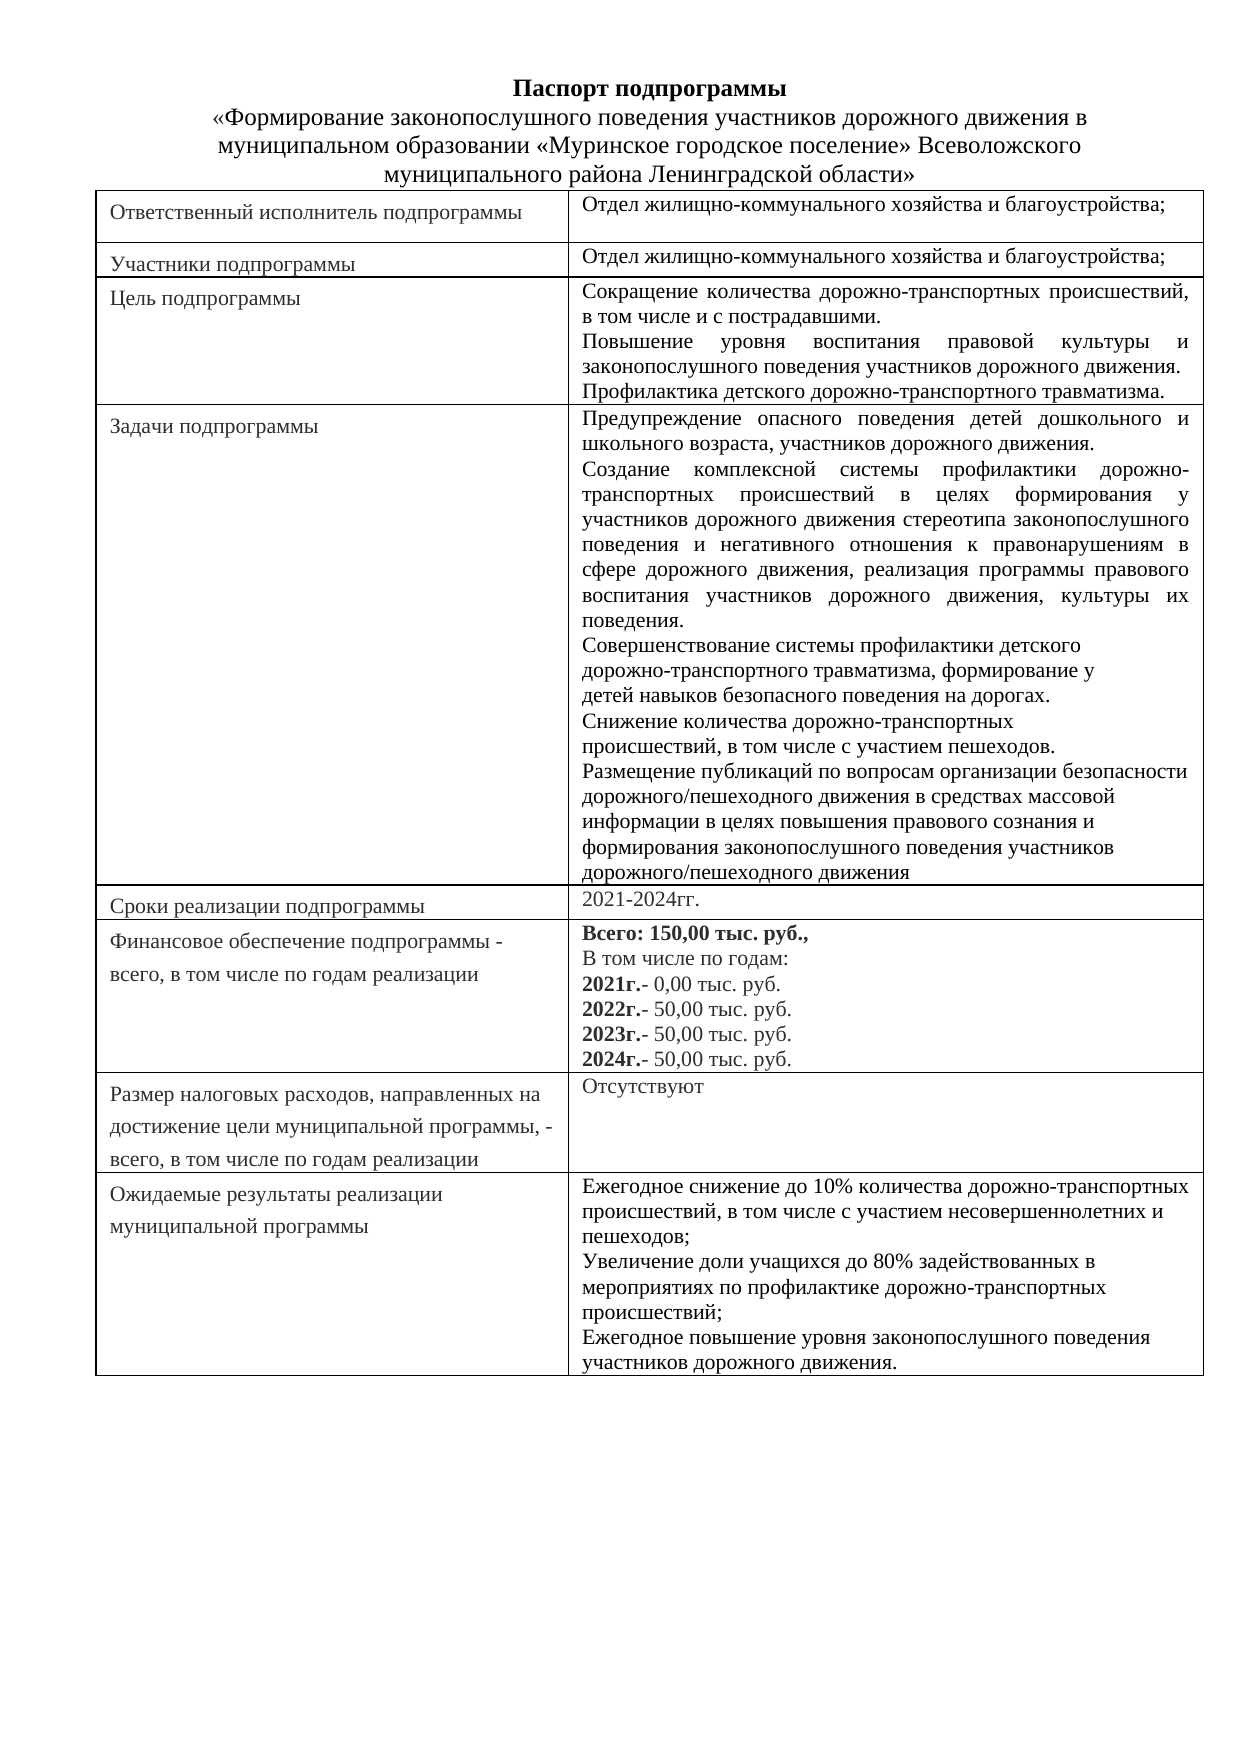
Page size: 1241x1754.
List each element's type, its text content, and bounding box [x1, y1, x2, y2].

table_cell Отдел жилищно-коммунального хозяйства и благоустройства; [569, 243, 1203, 276]
table_cell Размер налоговых расходов, направленных на достижение цели муниципальной программы, - всего, в том числе по годам реализации [97, 1073, 568, 1171]
table_cell Участники подпрограммы [97, 243, 568, 276]
table_cell Цель подпрограммы [97, 278, 568, 404]
table_cell Ответственный исполнитель подпрограммы [97, 191, 568, 242]
table_cell Ожидаемые результаты реализации муниципальной программы [97, 1173, 568, 1374]
text «Формирование законопослушного поведения участников дорожного движения в муниципальном образовании «Муринское городское поселение» Всеволожского муниципального района Ленинградской области» [148, 102, 1152, 188]
table_cell Ежегодное снижение до 10% количества дорожно-транспортных происшествий, в том числе с участием несовершеннолетних и пешеходов; Увеличение доли учащихся до 80% задействованных в мероприятиях по профилактике дорожно-транспортных происшествий; Ежегодное повышение уровня законопослушного поведения участников дорожного движения. [569, 1173, 1203, 1374]
text Паспорт подпрограммы [148, 73, 1152, 102]
table_cell 2021-2024гг. [569, 886, 1203, 918]
table_cell Всего: 150,00 тыс. руб., В том числе по годам: 2021г.- 0,00 тыс. руб. 2022г.- 50,00 тыс. руб. 2023г.- 50,00 тыс. руб. 2024г.- 50,00 тыс. руб. [569, 920, 1203, 1071]
table_cell Предупреждение опасного поведения детей дошкольного и школьного возраста, участников дорожного движения. Создание комплексной системы профилактики дорожно-транспортных происшествий в целях формирования у участников дорожного движения стереотипа законопослушного поведения и негативного отношения к правонарушениям в сфере дорожного движения, реализация программы правового воспитания участников дорожного движения, культуры их поведения. Совершенствование системы профилактики детского дорожно-транспортного травматизма, формирование у детей навыков безопасного поведения на дорогах. Снижение количества дорожно-транспортных происшествий, в том числе с участием пешеходов. Размещение публикаций по вопросам организации безопасности дорожного/пешеходного движения в средствах массовой информации в целях повышения правового сознания и формирования законопослушного поведения участников дорожного/пешеходного движения [569, 405, 1203, 884]
table_cell Финансовое обеспечение подпрограммы - всего, в том числе по годам реализации [97, 920, 568, 1071]
table_cell Сокращение количества дорожно-транспортных происшествий, в том числе и с пострадавшими. Повышение уровня воспитания правовой культуры и законопослушного поведения участников дорожного движения. Профилактика детского дорожно-транспортного травматизма. [569, 278, 1203, 404]
table_cell Задачи подпрограммы [97, 405, 568, 884]
table_cell Отсутствуют [569, 1073, 1203, 1171]
table_cell Отдел жилищно-коммунального хозяйства и благоустройства; [569, 191, 1203, 242]
table_cell Сроки реализации подпрограммы [97, 886, 568, 918]
